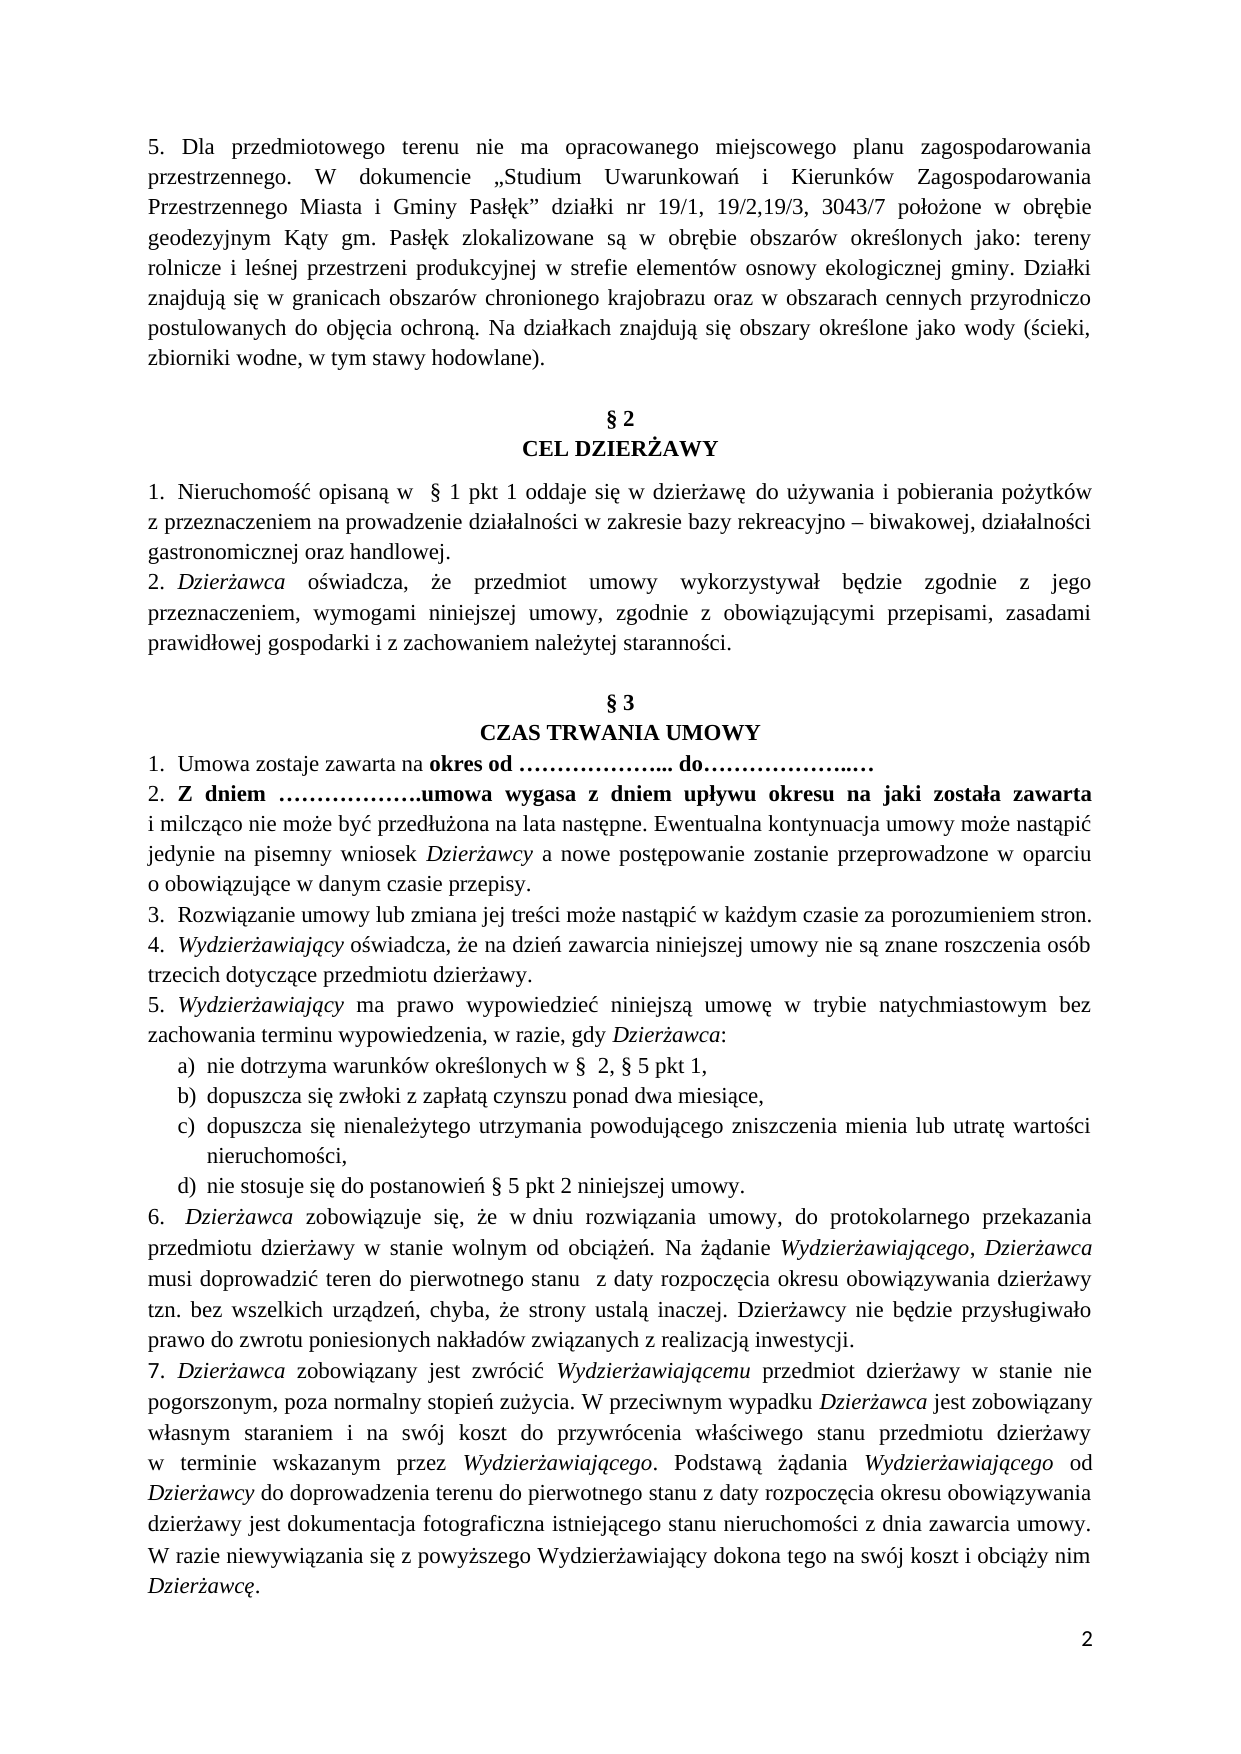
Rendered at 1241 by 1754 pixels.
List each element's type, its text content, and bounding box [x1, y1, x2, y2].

list Dzierżawca zobowiązuje się, że w dniu rozwiązania umowy, do protokolarnego przekazania przedmiotu dzierżawy w stanie wolnym od obciążeń. Na żądanie Wydzierżawiającego, Dzierżawca musi doprowadzić teren do pierwotnego stanu z daty rozpoczęcia okresu obowiązywania dzierżawy tzn. bez wszelkich urządzeń, chyba, że strony ustalą inaczej. Dzierżawcy nie będzie przysługiwało prawo do zwrotu poniesionych nakładów związanych z realizacją inwestycji. [148, 1203, 1093, 1352]
text § 2 [148, 405, 1093, 431]
list Rozwiązanie umowy lub zmiana jej treści może nastąpić w każdym czasie za porozumieniem stron. [148, 901, 1093, 927]
list Nieruchomość opisaną w § 1 pkt 1 oddaje się w dzierżawę do używania i pobierania pożytków z przeznaczeniem na prowadzenie działalności w zakresie bazy rekreacyjno – biwakowej, działalności gastronomicznej oraz handlowej. [148, 478, 1093, 564]
list Dzierżawca oświadcza, że przedmiot umowy wykorzystywał będzie zgodnie z jego przeznaczeniem, wymogami niniejszej umowy, zgodnie z obowiązującymi przepisami, zasadami prawidłowej gospodarki i z zachowaniem należytej staranności. [148, 568, 1093, 655]
text 5. Dla przedmiotowego terenu nie ma opracowanego miejscowego planu zagospodarowania przestrzennego. W dokumencie „Studium Uwarunkowań i Kierunków Zagospodarowania Przestrzennego Miasta i Gminy Pasłęk” działki nr 19/1, 19/2,19/3, 3043/7 położone w obrębie geodezyjnym Kąty gm. Pasłęk zlokalizowane są w obrębie obszarów określonych jako: tereny rolnicze i leśnej przestrzeni produkcyjnej w strefie elementów osnowy ekologicznej gminy. Działki znajdują się w granicach obszarów chronionego krajobrazu oraz w obszarach cennych przyrodniczo postulowanych do objęcia ochroną. Na działkach znajdują się obszary określone jako wody (ścieki, zbiorniki wodne, w tym stawy hodowlane). [148, 133, 1093, 371]
text CEL DZIERŻAWY [148, 435, 1093, 461]
list nie stosuje się do postanowień § 5 pkt 2 niniejszej umowy. [177, 1172, 1093, 1199]
list Wydzierżawiający ma prawo wypowiedzieć niniejszą umowę w trybie natychmiastowym bez zachowania terminu wypowiedzenia, w razie, gdy Dzierżawca: [148, 991, 1093, 1048]
list Dzierżawca zobowiązany jest zwrócić Wydzierżawiającemu przedmiot dzierżawy w stanie nie pogorszonym, poza normalny stopień zużycia. W przeciwnym wypadku Dzierżawca jest zobowiązany własnym staraniem i na swój koszt do przywrócenia właściwego stanu przedmiotu dzierżawy w terminie wskazanym przez Wydzierżawiającego. Podstawą żądania Wydzierżawiającego od Dzierżawcy do doprowadzenia terenu do pierwotnego stanu z daty rozpoczęcia okresu obowiązywania dzierżawy jest dokumentacja fotograficzna istniejącego stanu nieruchomości z dnia zawarcia umowy. W razie niewywiązania się z powyższego Wydzierżawiający dokona tego na swój koszt i obciąży nim Dzierżawcę. [148, 1356, 1093, 1598]
text § 3 [148, 689, 1093, 716]
list Wydzierżawiający oświadcza, że na dzień zawarcia niniejszej umowy nie są znane roszczenia osób trzecich dotyczące przedmiotu dzierżawy. [148, 931, 1093, 987]
list dopuszcza się nienależytego utrzymania powodującego zniszczenia mienia lub utratę wartości nieruchomości, [177, 1112, 1093, 1169]
list Z dniem ……………….umowa wygasa z dniem upływu okresu na jaki została zawarta i milcząco nie może być przedłużona na lata następne. Ewentualna kontynuacja umowy może nastąpić jedynie na pisemny wniosek Dzierżawcy a nowe postępowanie zostanie przeprowadzone w oparciu o obowiązujące w danym czasie przepisy. [148, 780, 1093, 897]
list Umowa zostaje zawarta na okres od ………………... do………………..… [148, 749, 1093, 776]
list nie dotrzyma warunków określonych w § 2, § 5 pkt 1, [177, 1052, 1093, 1078]
subtitle CZAS TRWANIA UMOWY [148, 719, 1093, 746]
list dopuszcza się zwłoki z zapłatą czynszu ponad dwa miesiące, [177, 1082, 1093, 1108]
